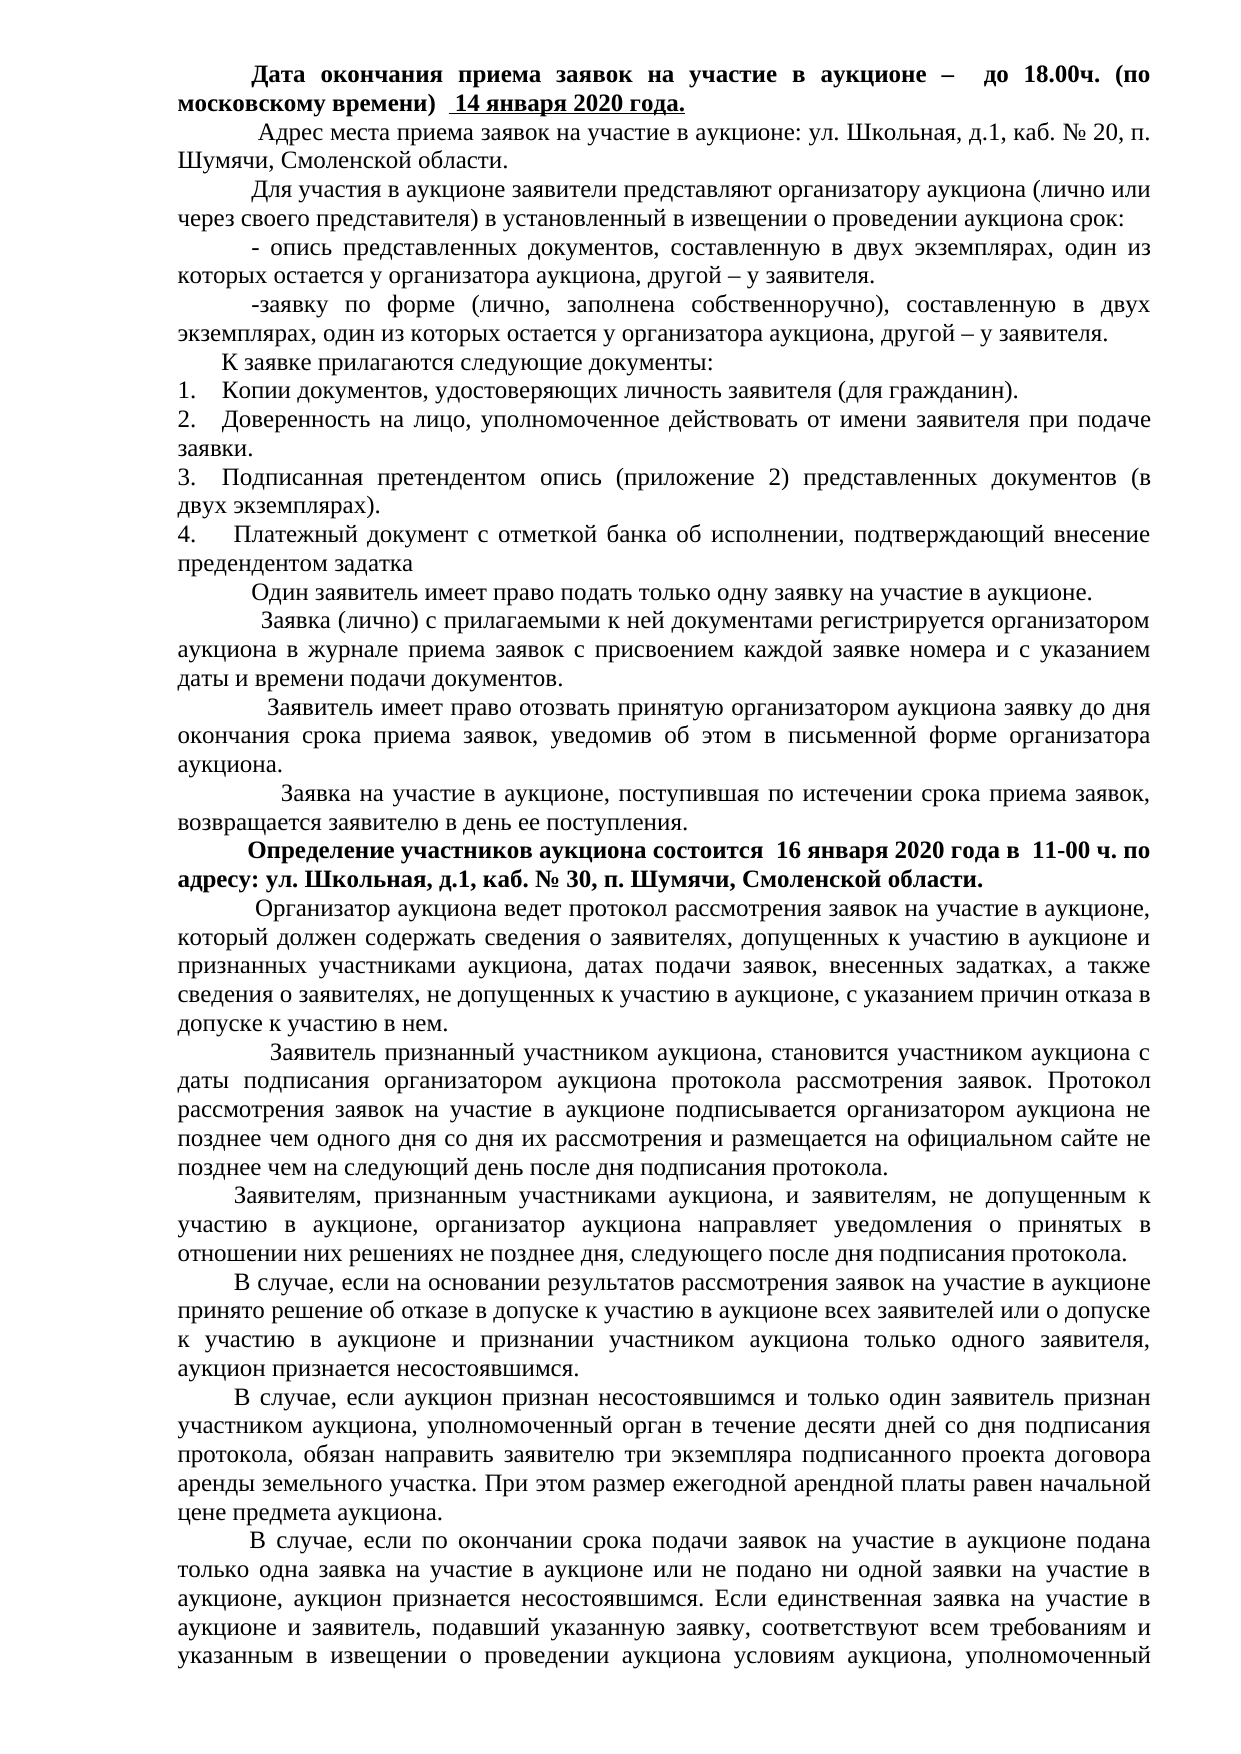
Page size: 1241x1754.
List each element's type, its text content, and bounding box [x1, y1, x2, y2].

text Заявка (лично) с прилагаемыми к ней документами регистрируется организатором аукциона в журнале приема заявок с присвоением каждой заявке номера и с указанием даты и времени подачи документов. [177, 605, 1152, 692]
text В случае, если на основании результатов рассмотрения заявок на участие в аукционе принято решение об отказе в допуске к участию в аукционе всех заявителей или о допуске к участию в аукционе и признании участником аукциона только одного заявителя, аукцион признается несостоявшимся. [177, 1267, 1152, 1382]
text - опись представленных документов, составленную в двух экземплярах, один из которых остается у организатора аукциона, другой – у заявителя. [177, 232, 1152, 289]
text К заявке прилагаются следующие документы: [177, 347, 1152, 375]
text Заявка на участие в аукционе, поступившая по истечении срока приема заявок, возвращается заявителю в день ее поступления. [177, 778, 1152, 835]
text Заявитель имеет право отозвать принятую организатором аукциона заявку до дня окончания срока приема заявок, уведомив об этом в письменной форме организатора аукциона. [177, 692, 1152, 778]
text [177, 1525, 1152, 1669]
text Адрес места приема заявок на участие в аукционе: ул. Школьная, д.1, каб. № 20, п. Шумячи, Смоленской области. [177, 117, 1152, 174]
list Доверенность на лицо, уполномоченное действовать от имени заявителя при подаче заявки. [177, 404, 1152, 462]
list Подписанная претендентом опись (приложение 2) представленных документов (в двух экземплярах). [177, 462, 1152, 519]
text Заявитель признанный участником аукциона, становится участником аукциона с даты подписания организатором аукциона протокола рассмотрения заявок. Протокол рассмотрения заявок на участие в аукционе подписывается организатором аукциона не позднее чем одного дня со дня их рассмотрения и размещается на официальном сайте не позднее чем на следующий день после дня подписания протокола. [177, 1037, 1152, 1180]
list Копии документов, удостоверяющих личность заявителя (для гражданин). [177, 375, 1152, 404]
text -заявку по форме (лично, заполнена собственноручно), составленную в двух экземплярах, один из которых остается у организатора аукциона, другой – у заявителя. [177, 289, 1152, 347]
text Заявителям, признанным участниками аукциона, и заявителям, не допущенным к участию в аукционе, организатор аукциона направляет уведомления о принятых в отношении них решениях не позднее дня, следующего после дня подписания протокола. [177, 1180, 1152, 1267]
text Дата окончания приема заявок на участие в аукционе – до 18.00ч. (по московскому времени) 14 января 2020 года. [177, 59, 1152, 117]
text Организатор аукциона ведет протокол рассмотрения заявок на участие в аукционе, который должен содержать сведения о заявителях, допущенных к участию в аукционе и признанных участниками аукциона, датах подачи заявок, внесенных задатках, а также сведения о заявителях, не допущенных к участию в аукционе, с указанием причин отказа в допуске к участию в нем. [177, 893, 1152, 1037]
text Один заявитель имеет право подать только одну заявку на участие в аукционе. [177, 577, 1152, 605]
text В случае, если аукцион признан несостоявшимся и только один заявитель признан участником аукциона, уполномоченный орган в течение десяти дней со дня подписания протокола, обязан направить заявителю три экземпляра подписанного проекта договора аренды земельного участка. При этом размер ежегодной арендной платы равен начальной цене предмета аукциона. [177, 1382, 1152, 1525]
text Определение участников аукциона состоится 16 января 2020 года в 11-00 ч. по адресу: ул. Школьная, д.1, каб. № 30, п. Шумячи, Смоленской области. [177, 835, 1152, 893]
text Для участия в аукционе заявители представляют организатору аукциона (лично или через своего представителя) в установленный в извещении о проведении аукциона срок: [177, 174, 1152, 232]
text 4. Платежный документ с отметкой банка об исполнении, подтверждающий внесение предендентом задатка [177, 519, 1152, 577]
